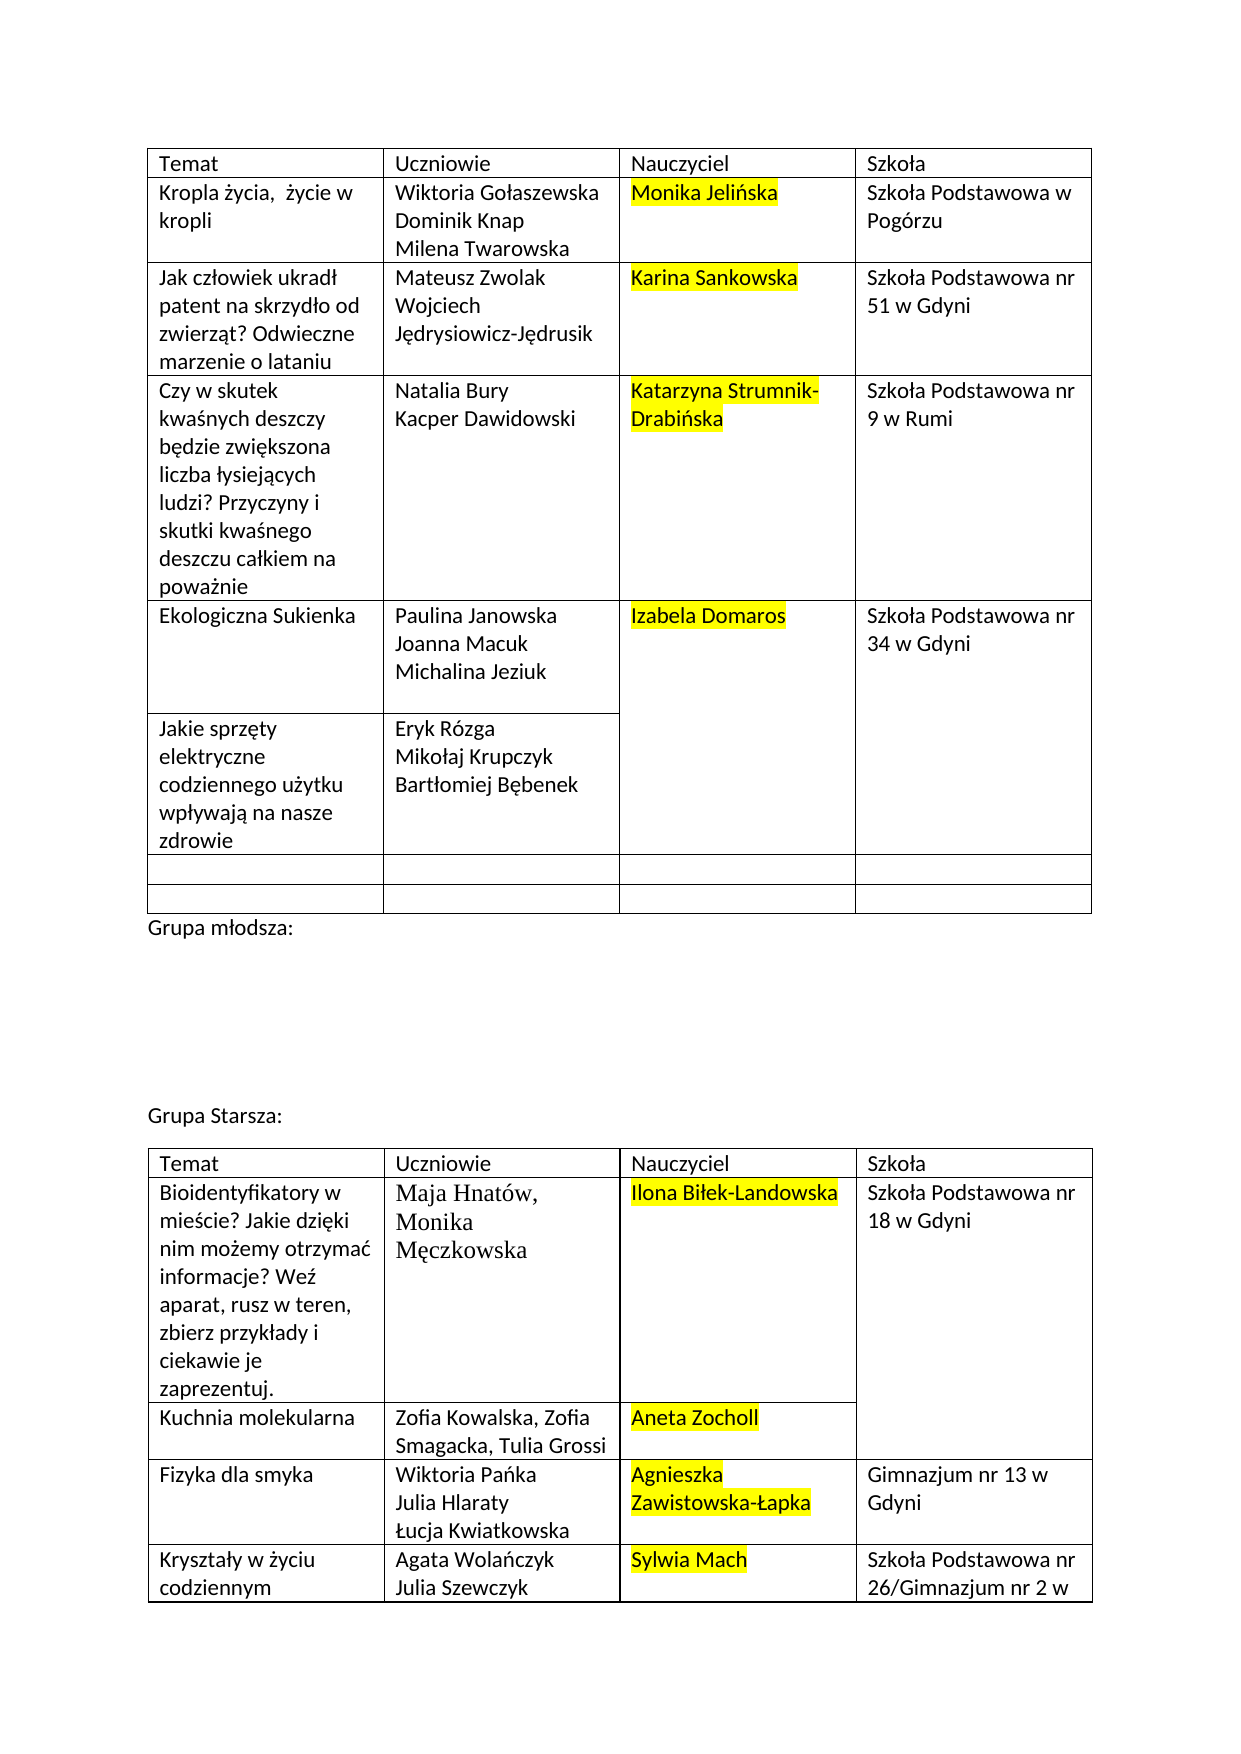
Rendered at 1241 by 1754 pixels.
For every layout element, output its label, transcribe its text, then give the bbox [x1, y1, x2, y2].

text Grupa młodsza: [148, 913, 1093, 942]
table_cell Izabela Domaros [620, 601, 855, 854]
table_cell Szkoła Podstawowa nr 51 w Gdyni [856, 263, 1091, 375]
table_cell Gimnazjum nr 13 w Gdyni [857, 1460, 1092, 1544]
table_cell Katarzyna Strumnik-Drabińska [620, 376, 855, 600]
table_cell Szkoła Podstawowa w Pogórzu [856, 178, 1091, 262]
table_cell Szkoła Podstawowa nr 9 w Rumi [856, 376, 1091, 600]
table_cell Szkoła Podstawowa nr 18 w Gdyni [857, 1178, 1092, 1459]
table_cell Kuchnia molekularna [149, 1403, 384, 1459]
table_cell [856, 855, 1091, 883]
table_cell Ilona Biłek-Landowska [621, 1178, 856, 1402]
table_cell Jak człowiek ukradł patent na skrzydło od zwierząt? Odwieczne marzenie o lataniu [148, 263, 383, 375]
table_cell Sylwia Mach [621, 1545, 856, 1601]
table_header Uczniowie [385, 1149, 619, 1177]
table_cell [620, 855, 855, 883]
table_cell Monika Jelińska [620, 178, 855, 262]
table_cell Maja Hnatów, Monika Męczkowska [385, 1178, 619, 1402]
table_cell [148, 885, 383, 912]
table_cell [384, 885, 619, 912]
table_cell Szkoła Podstawowa nr 34 w Gdyni [856, 601, 1091, 854]
table_cell Ekologiczna Sukienka [148, 601, 383, 713]
table_header Nauczyciel [620, 149, 855, 177]
table_cell Aneta Zocholl [621, 1403, 856, 1459]
table_cell Natalia Bury Kacper Dawidowski [384, 376, 619, 600]
table_cell [856, 885, 1091, 912]
table_cell [384, 855, 619, 883]
table_header Temat [149, 1149, 384, 1177]
table_header Szkoła [856, 149, 1091, 177]
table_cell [857, 1545, 1092, 1601]
table_cell Czy w skutek kwaśnych deszczy będzie zwiększona liczba łysiejących ludzi? Przyczyny i skutki kwaśnego deszczu całkiem na poważnie [148, 376, 383, 600]
table_cell Zofia Kowalska, Zofia Smagacka, Tulia Grossi [385, 1403, 619, 1459]
table_header Szkoła [857, 1149, 1092, 1177]
table_cell Fizyka dla smyka [149, 1460, 384, 1544]
table_cell [620, 885, 855, 912]
table_cell Wiktoria Gołaszewska Dominik Knap Milena Twarowska [384, 178, 619, 262]
table_cell Eryk Rózga Mikołaj Krupczyk Bartłomiej Bębenek [384, 714, 619, 854]
table_cell Paulina Janowska Joanna Macuk Michalina Jeziuk [384, 601, 619, 713]
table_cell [149, 1545, 384, 1601]
table_cell Jakie sprzęty elektryczne codziennego użytku wpływają na nasze zdrowie [148, 714, 383, 854]
text Grupa Starsza: [148, 1101, 1093, 1129]
table_cell Wiktoria Pańka Julia Hlaraty Łucja Kwiatkowska [385, 1460, 619, 1544]
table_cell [385, 1545, 619, 1601]
table_header Temat [148, 149, 383, 177]
table_header Nauczyciel [621, 1149, 856, 1177]
table_cell [148, 855, 383, 883]
table_cell Kropla życia, życie w kropli [148, 178, 383, 262]
table_cell Karina Sankowska [620, 263, 855, 375]
table_cell Agnieszka Zawistowska-Łapka [621, 1460, 856, 1544]
table_cell Mateusz Zwolak Wojciech Jędrysiowicz-Jędrusik [384, 263, 619, 375]
table_cell Bioidentyfikatory w mieście? Jakie dzięki nim możemy otrzymać informacje? Weź aparat, rusz w teren, zbierz przykłady i ciekawie je zaprezentuj. [149, 1178, 384, 1402]
table_header Uczniowie [384, 149, 619, 177]
